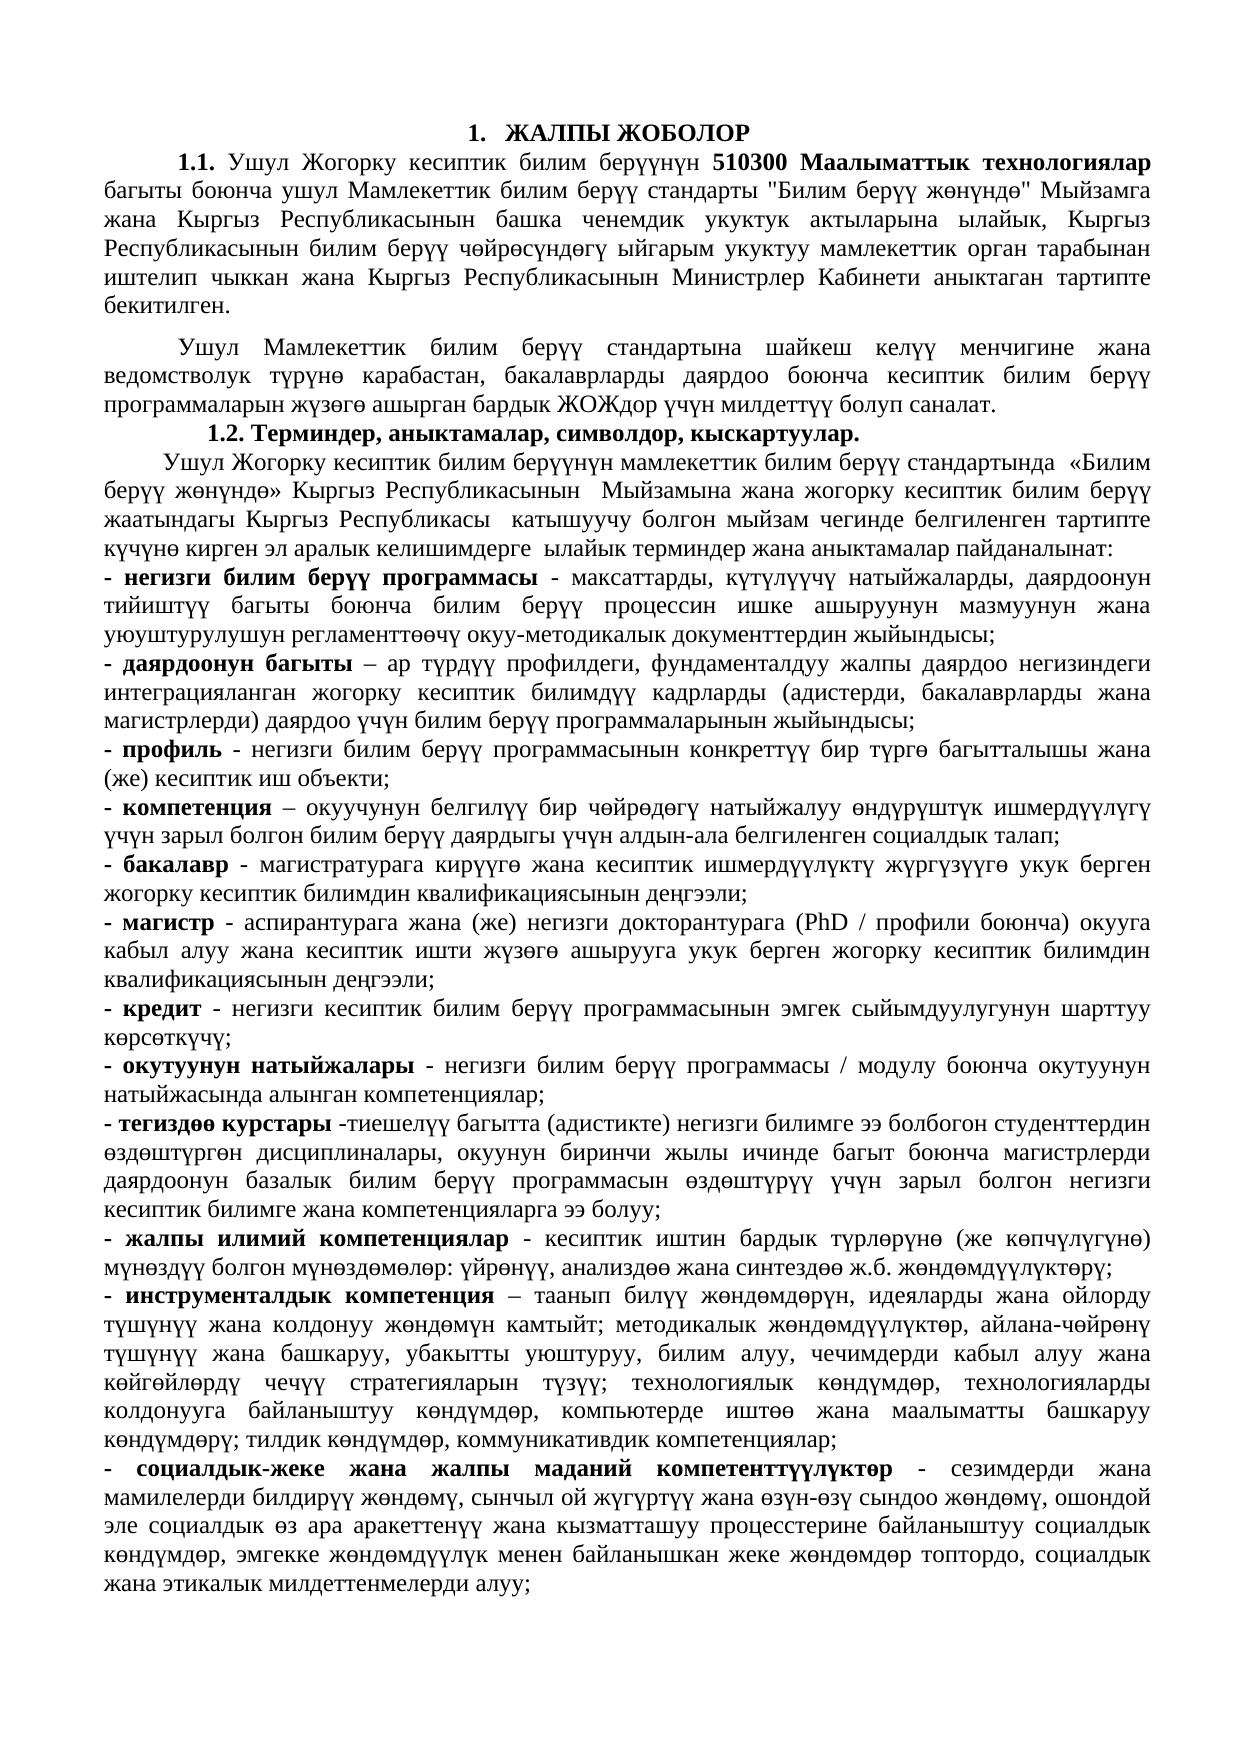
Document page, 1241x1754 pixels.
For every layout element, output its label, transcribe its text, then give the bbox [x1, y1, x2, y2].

text Ушул Мамлекеттик билим берүү стандартына шайкеш келүү менчигине жана ведомстволук түрүнө карабастан, бакалаврларды даярдоо боюнча кесиптик билим берүү программаларын жүзөгө ашырган бардык ЖОЖдор үчүн милдеттүү болуп саналат. [103, 332, 1152, 418]
text - инструменталдык компетенция – таанып билүү жөндөмдөрүн, идеяларды жана ойлорду түшүнүү жана колдонуу жөндөмүн камтыйт; методикалык жөндөмдүүлүктөр, айлана-чөйрөнү түшүнүү жана башкаруу, убакытты уюштуруу, билим алуу, чечимдерди кабыл алуу жана көйгөйлөрдү чечүү стратегияларын түзүү; технологиялык көндүмдөр, технологияларды колдонууга байланыштуу көндүмдөр, компьютерде иштөө жана маалыматты башкаруу көндүмдөрү; тилдик көндүмдөр, коммуникативдик компетенциялар; [103, 1281, 1152, 1453]
text - окутуунун натыйжалары - негизги билим берүү программасы / модулу боюнча окутуунун натыйжасында алынган компетенциялар; [103, 1051, 1152, 1108]
text 1.1. Ушул Жогорку кесиптик билим берүүнүн 510300 Маалыматтык технологиялар багыты боюнча ушул Мамлекеттик билим берүү стандарты "Билим берүү жөнүндө" Мыйзамга жана Кыргыз Республикасынын башка ченемдик укуктук актыларына ылайык, Кыргыз Республикасынын билим берүү чөйрөсүндөгү ыйгарым укуктуу мамлекеттик орган тарабынан иштелип чыккан жана Кыргыз Республикасынын Министрлер Кабинети аныктаган тартипте бекитилген. [103, 147, 1152, 319]
text - бакалавр - магистратурага кирүүгө жана кесиптик ишмердүүлүктү жүргүзүүгө укук берген жогорку кесиптик билимдин квалификациясынын деңгээли; [103, 849, 1152, 907]
text - даярдоонун багыты – ар түрдүү профилдеги, фундаменталдуу жалпы даярдоо негизиндеги интеграцияланган жогорку кесиптик билимдүү кадрларды (адистерди, бакалаврларды жана магистрлерди) даярдоо үчүн билим берүү программаларынын жыйындысы; [103, 648, 1152, 734]
text - кредит - негизги кесиптик билим берүү программасынын эмгек сыйымдуулугунун шарттуу көрсөткүчү; [103, 993, 1152, 1051]
list ЖАЛПЫ ЖОБОЛОР [66, 118, 1152, 147]
text - магистр - аспирантурага жана (же) негизги докторантурага (PhD / профили боюнча) окууга кабыл алуу жана кесиптик ишти жүзөгө ашырууга укук берген жогорку кесиптик билимдин квалификациясынын деңгээли; [103, 907, 1152, 993]
text - тегиздөө курстары -тиешелүү багытта (адистикте) негизги билимге ээ болбогон студенттердин өздөштүргөн дисциплиналары, окуунун биринчи жылы ичинде багыт боюнча магистрлерди даярдоонун базалык билим берүү программасын өздөштүрүү үчүн зарыл болгон негизги кесиптик билимге жана компетенцияларга ээ болуу; [103, 1108, 1152, 1223]
text Ушул Жогорку кесиптик билим берүүнүн мамлекеттик билим берүү стандартында «Билим берүү жөнүндө» Кыргыз Республикасынын Мыйзамына жана жогорку кесиптик билим берүү жаатындагы Кыргыз Республикасы катышуучу болгон мыйзам чегинде белгиленген тартипте күчүнө кирген эл аралык келишимдерге ылайык терминдер жана аныктамалар пайданалынат: [103, 447, 1152, 562]
text - компетенция – окуучунун белгилүү бир чөйрөдөгү натыйжалуу өндүрүштүк ишмердүүлүгү үчүн зарыл болгон билим берүү даярдыгы үчүн алдын-ала белгиленген социалдык талап; [103, 792, 1152, 849]
text - негизги билим берүү программасы - максаттарды, күтүлүүчү натыйжаларды, даярдоонун тийиштүү багыты боюнча билим берүү процессин ишке ашыруунун мазмуунун жана уюуштурулушун регламенттөөчү окуу-методикалык документтердин жыйындысы; [103, 562, 1152, 648]
text - социалдык-жеке жана жалпы маданий компетенттүүлүктөр - сезимдерди жана мамилелерди билдирүү жөндөмү, сынчыл ой жүгүртүү жана өзүн-өзү сындоо жөндөмү, ошондой эле социалдык өз ара аракеттенүү жана кызматташуу процесстерине байланыштуу социалдык көндүмдөр, эмгекке жөндөмдүүлүк менен байланышкан жеке жөндөмдөр топтордо, социалдык жана этикалык милдеттенмелерди алуу; [103, 1453, 1152, 1597]
text 1.2. Терминдер, аныктамалар, символдор, кыскартуулар. [103, 418, 1152, 447]
text - жалпы илимий компетенциялар - кесиптик иштин бардык түрлөрүнө (же көпчүлүгүнө) мүнөздүү болгон мүнөздөмөлөр: үйрөнүү, анализдөө жана синтездөө ж.б. жөндөмдүүлүктөрү; [103, 1223, 1152, 1281]
text - профиль - негизги билим берүү программасынын конкреттүү бир түргө багытталышы жана (же) кесиптик иш объекти; [103, 734, 1152, 792]
